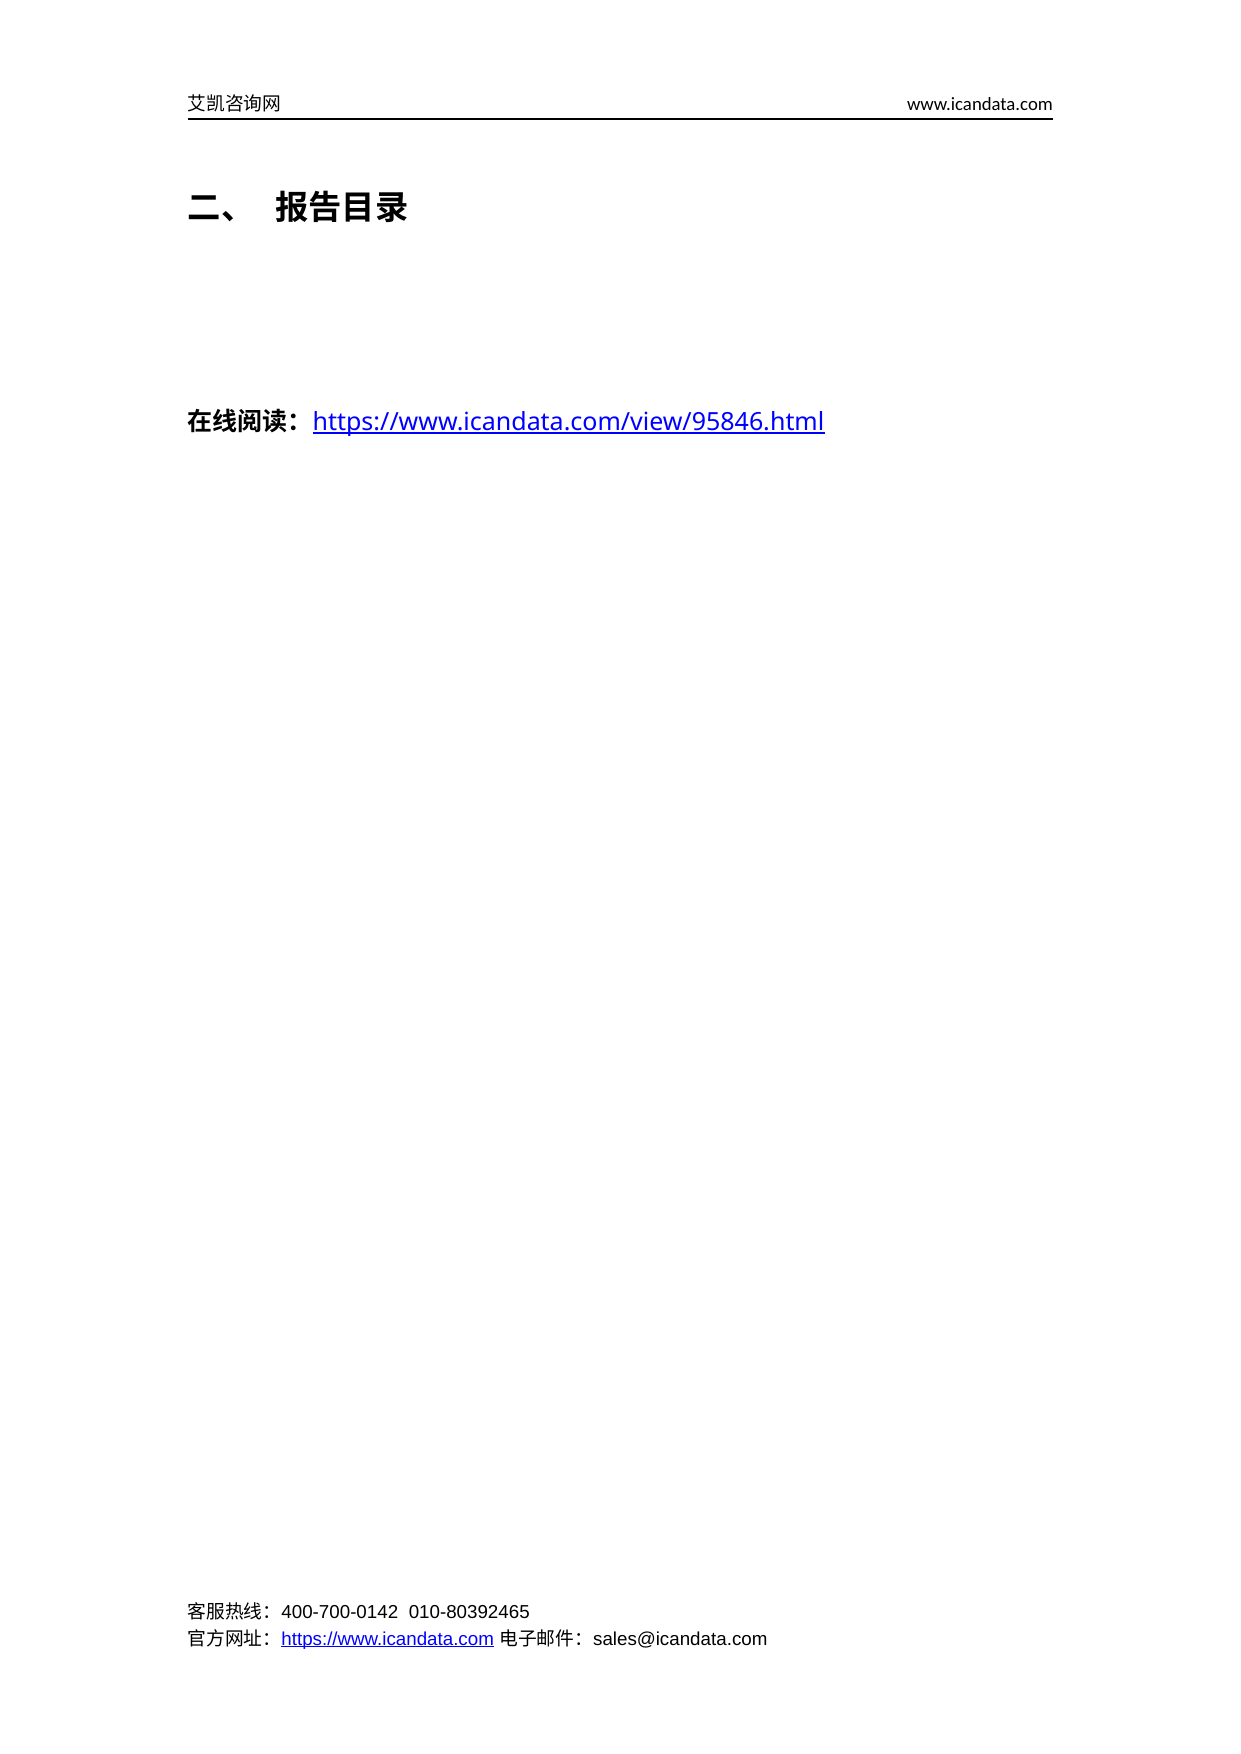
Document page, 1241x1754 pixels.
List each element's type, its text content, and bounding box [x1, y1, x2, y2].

text 在线阅读：https://www.icandata.com/view/95846.html [187, 387, 1053, 452]
subtitle 报告目录 [187, 172, 1053, 237]
